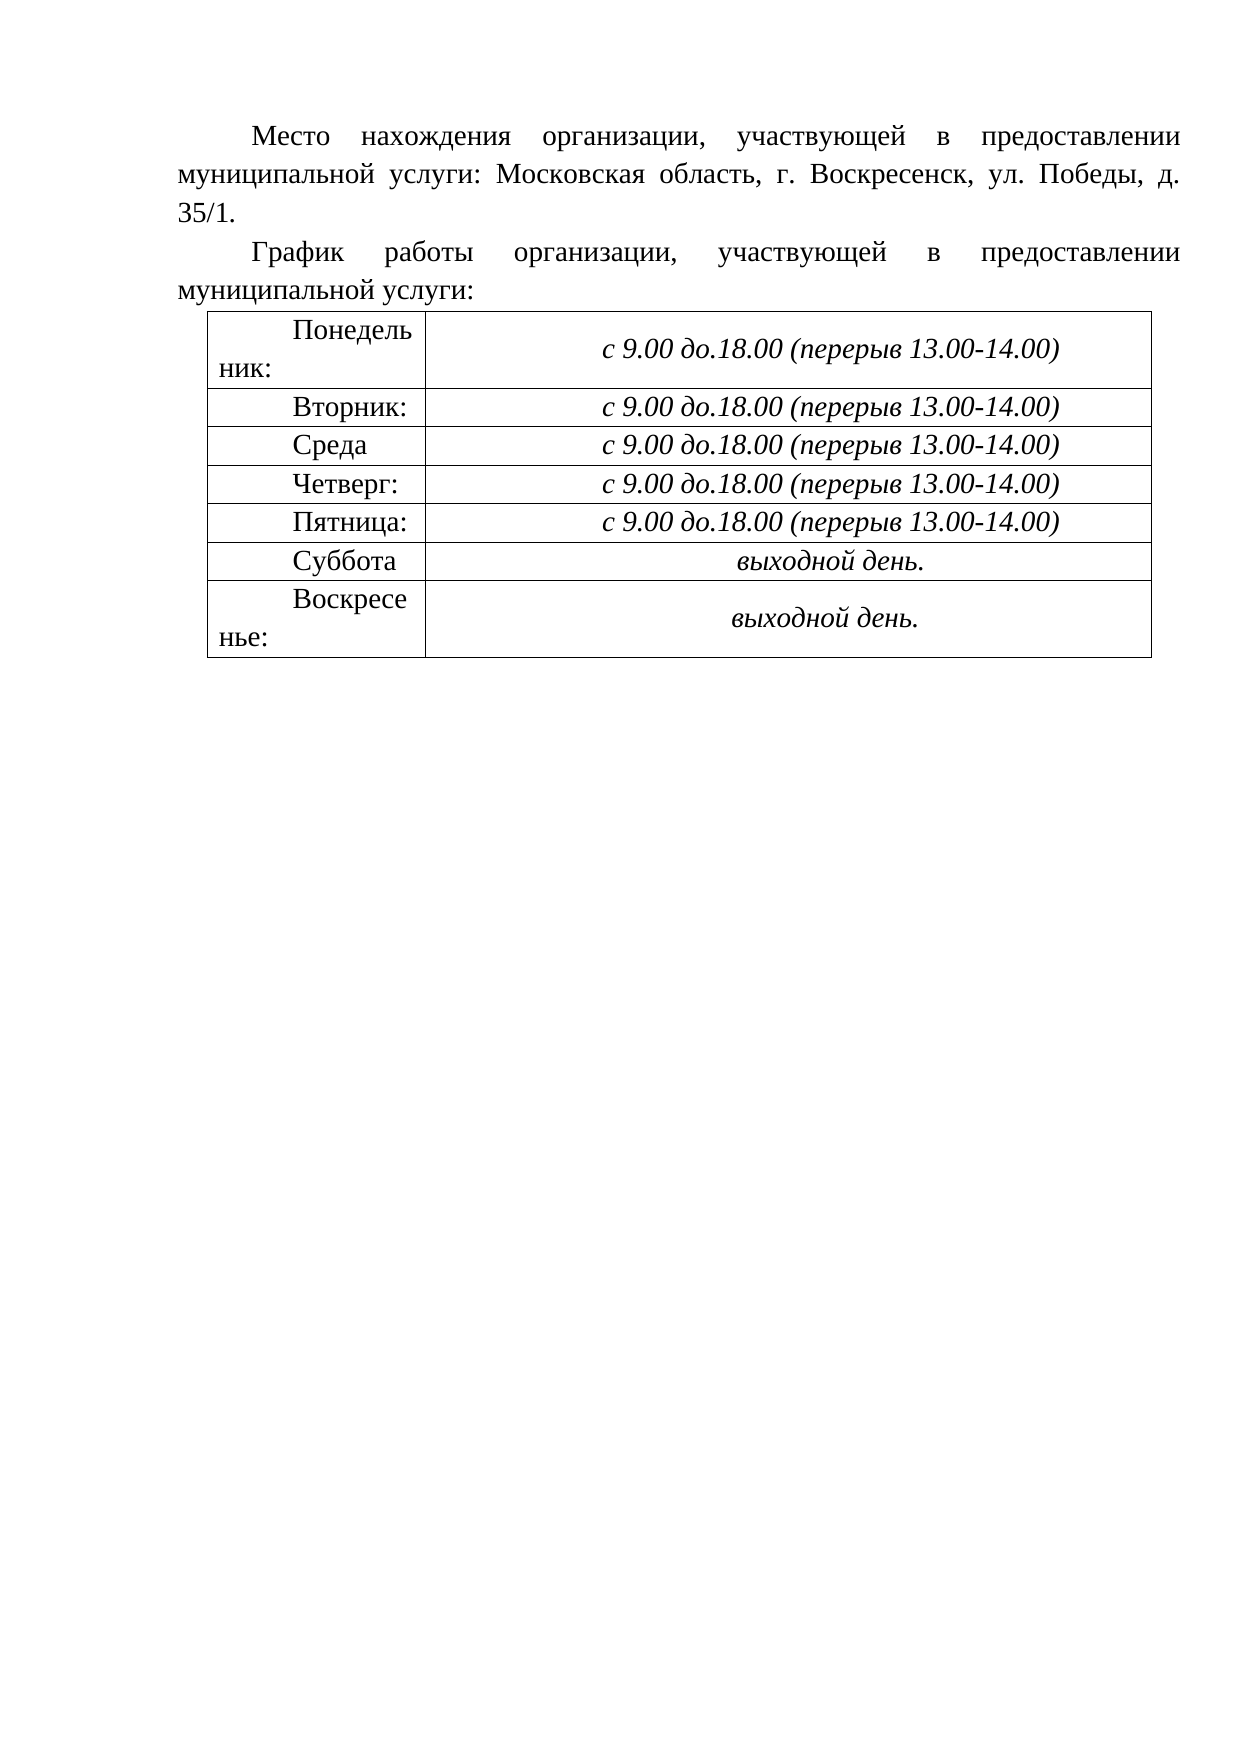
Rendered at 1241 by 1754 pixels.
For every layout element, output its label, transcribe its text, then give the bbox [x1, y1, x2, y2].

table_cell с 9.00 до.18.00 (перерыв 13.00-14.00) [426, 389, 1151, 426]
table_header Понедельник: [208, 312, 425, 388]
table_cell с 9.00 до.18.00 (перерыв 13.00-14.00) [426, 466, 1151, 503]
table_cell Пятница: [208, 504, 425, 542]
table_cell Суббота [208, 543, 425, 580]
text Место нахождения организации, участвующей в предоставлении муниципальной услуги: Московская область, г. Воскресенск, ул. Победы, д. 35/1. [177, 118, 1181, 229]
table_cell выходной день. [426, 581, 1151, 657]
table_cell Среда [208, 427, 425, 465]
table_cell с 9.00 до.18.00 (перерыв 13.00-14.00) [426, 504, 1151, 542]
table_header с 9.00 до.18.00 (перерыв 13.00-14.00) [426, 312, 1151, 388]
table_cell Вторник: [208, 389, 425, 426]
table_cell Четверг: [208, 466, 425, 503]
text График работы организации, участвующей в предоставлении муниципальной услуги: [177, 234, 1181, 306]
table_cell выходной день. [426, 543, 1151, 580]
table_cell с 9.00 до.18.00 (перерыв 13.00-14.00) [426, 427, 1151, 465]
table_cell Воскресенье: [208, 581, 425, 657]
